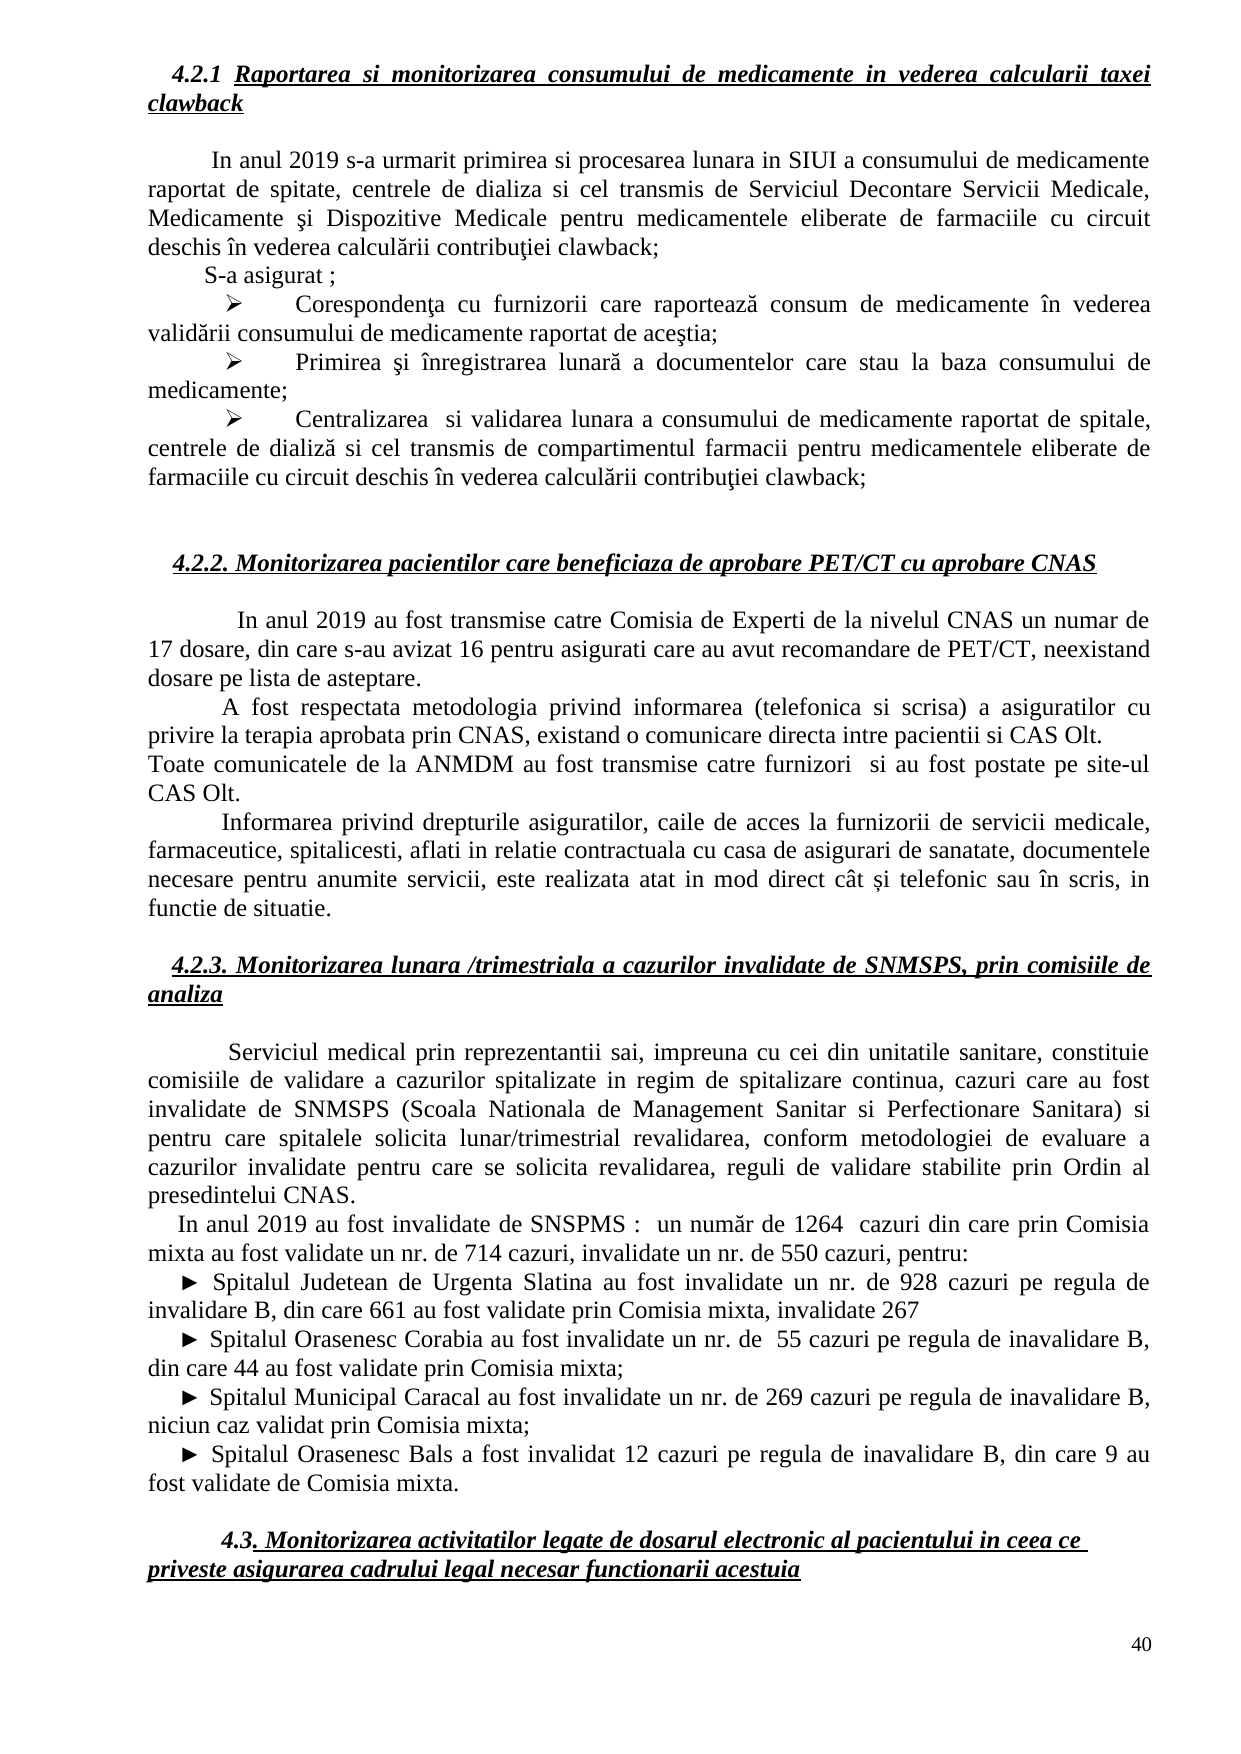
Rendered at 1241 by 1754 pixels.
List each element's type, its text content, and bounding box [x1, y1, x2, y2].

text In anul 2019 au fost invalidate de SNSPMS : un număr de 1264 cazuri din care prin Comisia mixta au fost validate un nr. de 714 cazuri, invalidate un nr. de 550 cazuri, pentru: [148, 1209, 1152, 1267]
text Serviciul medical prin reprezentantii sai, impreuna cu cei din unitatile sanitare, constituie comisiile de validare a cazurilor spitalizate in regim de spitalizare continua, cazuri care au fost invalidate de SNMSPS (Scoala Nationala de Management Sanitar si Perfectionare Sanitara) si pentru care spitalele solicita lunar/trimestrial revalidarea, conform metodologiei de evaluare a cazurilor invalidate pentru care se solicita revalidarea, reguli de validare stabilite prin Ordin al presedintelui CNAS. [148, 1037, 1152, 1209]
text In anul 2019 s-a urmarit primirea si procesarea lunara in SIUI a consumului de medicamente raportat de spitate, centrele de dializa si cel transmis de Serviciul Decontare Servicii Medicale, Medicamente şi Dispozitive Medicale pentru medicamentele eliberate de farmaciile cu circuit deschis în vederea calculării contribuţiei clawback; [148, 145, 1152, 260]
text S-a asigurat ; [148, 260, 1152, 289]
text In anul 2019 au fost transmise catre Comisia de Experti de la nivelul CNAS un numar de 17 dosare, din care s-au avizat 16 pentru asigurati care au avut recomandare de PET/CT, neexistand dosare pe lista de asteptare. [148, 605, 1152, 692]
list Corespondenţa cu furnizorii care raportează consum de medicamente în vederea validării consumului de medicamente raportat de aceştia; [148, 289, 1152, 347]
text Toate comunicatele de la ANMDM au fost transmise catre furnizori si au fost postate pe site-ul CAS Olt. [148, 749, 1152, 807]
text 4.2.1 Raportarea si monitorizarea consumului de medicamente in vederea calcularii taxei clawback [148, 59, 1152, 117]
text ► Spitalul Orasenesc Corabia au fost invalidate un nr. de 55 cazuri pe regula de inavalidare B, din care 44 au fost validate prin Comisia mixta; [148, 1324, 1152, 1382]
text ► Spitalul Orasenesc Bals a fost invalidat 12 cazuri pe regula de inavalidare B, din care 9 au fost validate de Comisia mixta. [148, 1439, 1152, 1497]
text 4.3. Monitorizarea activitatilor legate de dosarul electronic al pacientului in ceea ce priveste asigurarea cadrului legal necesar functionarii acestuia [148, 1525, 1152, 1583]
text A fost respectata metodologia privind informarea (telefonica si scrisa) a asiguratilor cu privire la terapia aprobata prin CNAS, existand o comunicare directa intre pacientii si CAS Olt. [148, 692, 1152, 749]
text ► Spitalul Judetean de Urgenta Slatina au fost invalidate un nr. de 928 cazuri pe regula de invalidare B, din care 661 au fost validate prin Comisia mixta, invalidate 267 [148, 1267, 1152, 1324]
text 4.2.2. Monitorizarea pacientilor care beneficiaza de aprobare PET/CT cu aprobare CNAS [148, 548, 1152, 577]
list Centralizarea si validarea lunara a consumului de medicamente raportat de spitale, centrele de dializă si cel transmis de compartimentul farmacii pentru medicamentele eliberate de farmaciile cu circuit deschis în vederea calculării contribuţiei clawback; [148, 404, 1152, 490]
list Primirea şi înregistrarea lunară a documentelor care stau la baza consumului de medicamente; [148, 347, 1152, 404]
text Informarea privind drepturile asiguratilor, caile de acces la furnizorii de servicii medicale, farmaceutice, spitalicesti, aflati in relatie contractuala cu casa de asigurari de sanatate, documentele necesare pentru anumite servicii, este realizata atat in mod direct cât și telefonic sau în scris, in functie de situatie. [148, 807, 1152, 922]
text 4.2.3. Monitorizarea lunara /trimestriala a cazurilor invalidate de SNMSPS, prin comisiile de analiza [148, 950, 1152, 1008]
text ► Spitalul Municipal Caracal au fost invalidate un nr. de 269 cazuri pe regula de inavalidare B, niciun caz validat prin Comisia mixta; [148, 1382, 1152, 1439]
